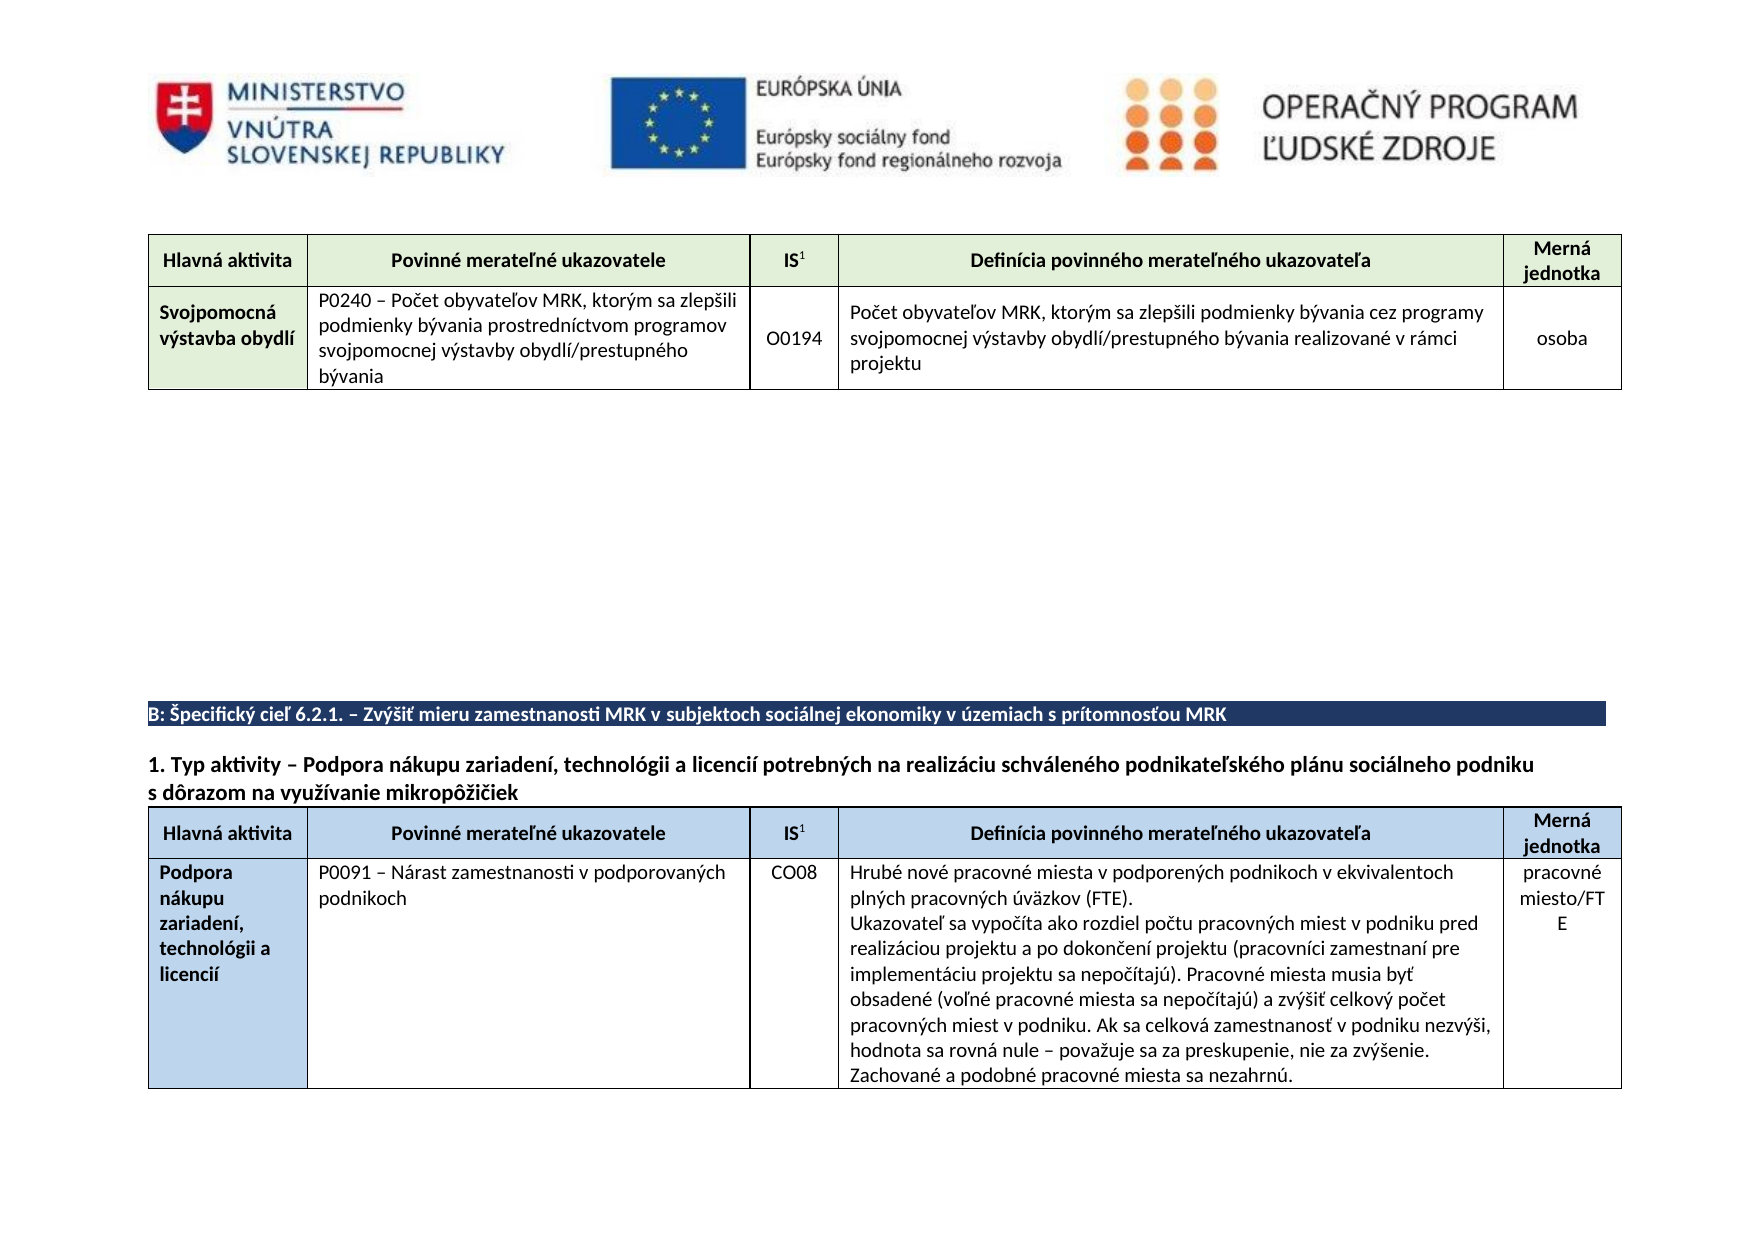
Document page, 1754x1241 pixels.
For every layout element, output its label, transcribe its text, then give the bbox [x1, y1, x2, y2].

table_header IS1 [751, 235, 838, 286]
table_cell P0240 – Počet obyvateľov MRK, ktorým sa zlepšili podmienky bývania prostredníctvom programov svojpomocnej výstavby obydlí/prestupného bývania [308, 287, 749, 388]
table_cell CO08 [751, 859, 838, 1088]
table_header Hlavná aktivita [149, 235, 307, 286]
table_cell Podpora nákupu zariadení, technológii a licencií [149, 859, 307, 1088]
table_header Definícia povinného merateľného ukazovateľa [839, 808, 1503, 858]
table_header Povinné merateľné ukazovatele [308, 235, 749, 286]
table_cell P0091 – Nárast zamestnanosti v podporovaných podnikoch [308, 859, 749, 1088]
table_cell Počet obyvateľov MRK, ktorým sa zlepšili podmienky bývania cez programy svojpomocnej výstavby obydlí/prestupného bývania realizované v rámci projektu [839, 287, 1503, 388]
table_cell Svojpomocná výstavba obydlí [149, 287, 307, 388]
text B: Špecifický cieľ 6.2.1. – Zvýšiť mieru zamestnanosti MRK v subjektoch sociálnej ekonomiky v územiach s prítomnosťou MRK [148, 701, 1606, 726]
table_header Povinné merateľné ukazovatele [308, 808, 749, 858]
picture [147, 73, 1607, 177]
table_cell osoba [1504, 287, 1621, 388]
table_header IS1 [751, 808, 838, 858]
text 1. Typ aktivity – Podpora nákupu zariadení, technológii a licencií potrebných na realizáciu schváleného podnikateľského plánu sociálneho podniku s dôrazom na využívanie mikropôžičiek [148, 750, 1606, 806]
table_cell O0194 [751, 287, 838, 388]
table_header Merná jednotka [1504, 235, 1621, 286]
table_header Hlavná aktivita [149, 808, 307, 858]
table_header Definícia povinného merateľného ukazovateľa [839, 235, 1503, 286]
table_cell pracovné miesto/FTE [1504, 859, 1621, 1088]
table_header Merná jednotka [1504, 808, 1621, 858]
